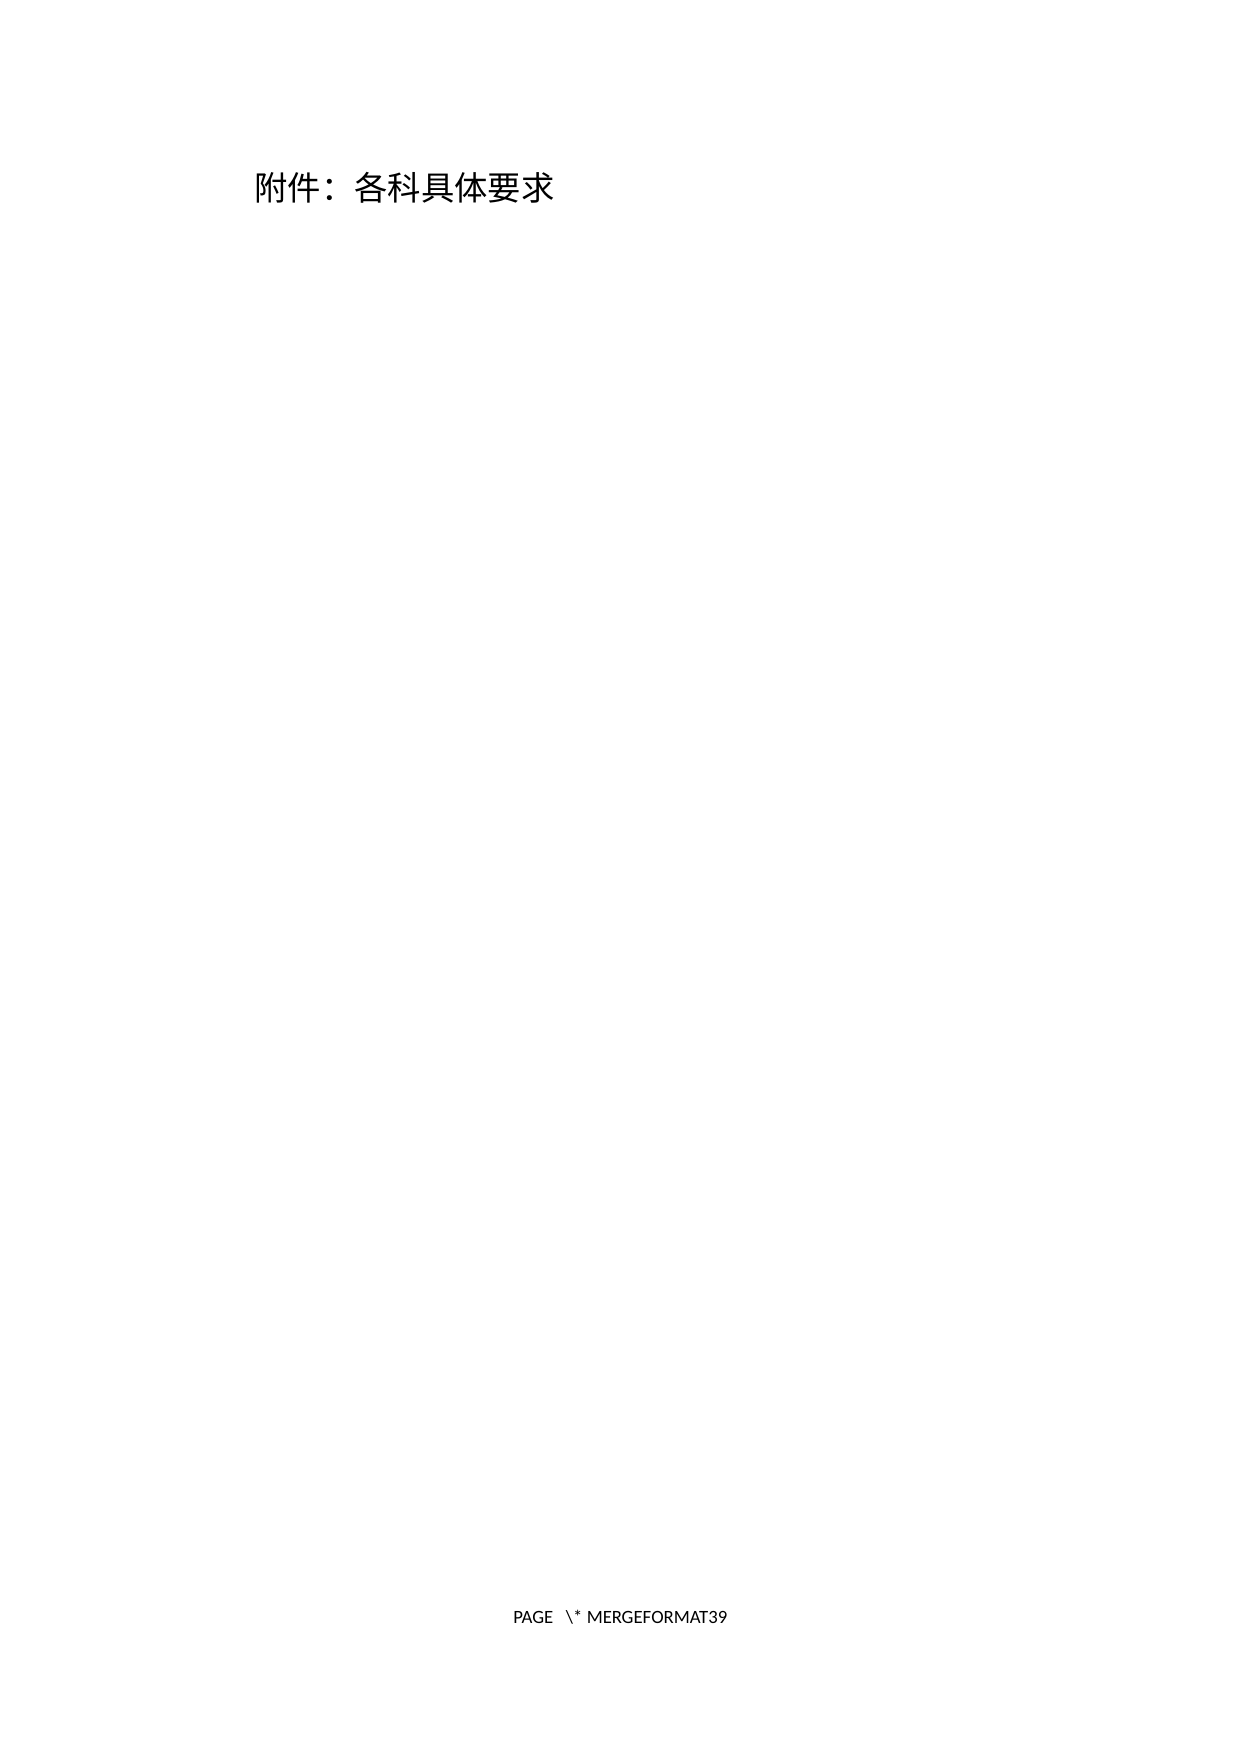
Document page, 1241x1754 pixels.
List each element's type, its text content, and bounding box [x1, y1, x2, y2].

text 附件：各科具体要求 [187, 162, 1053, 210]
